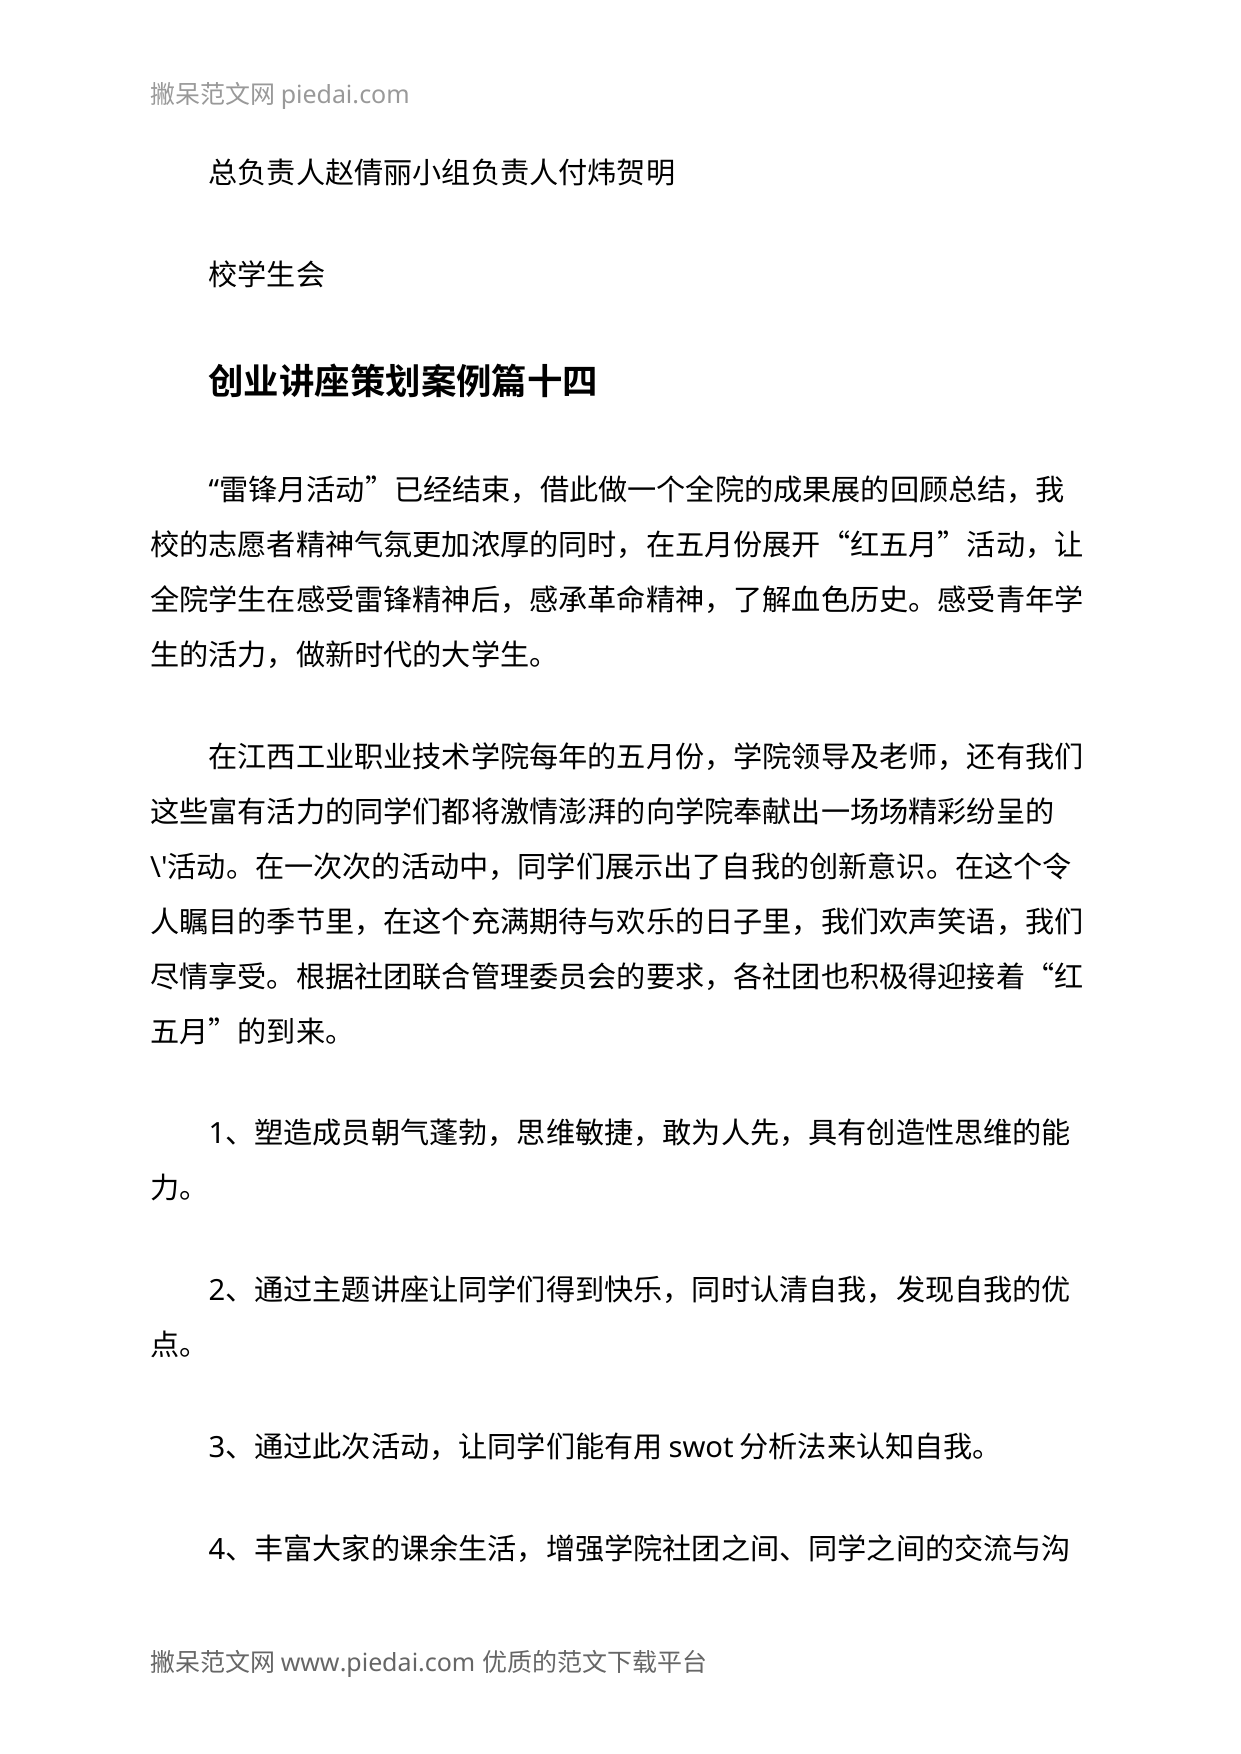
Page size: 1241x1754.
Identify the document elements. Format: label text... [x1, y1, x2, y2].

text 2、通过主题讲座让同学们得到快乐，同时认清自我，发现自我的优点。 [150, 1267, 1090, 1364]
text “雷锋月活动”已经结束，借此做一个全院的成果展的回顾总结，我校的志愿者精神气氛更加浓厚的同时，在五月份展开“红五月”活动，让全院学生在感受雷锋精神后，感承革命精神，了解血色历史。感受青年学生的活力，做新时代的大学生。 [150, 467, 1090, 674]
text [150, 1525, 1090, 1568]
text 在江西工业职业技术学院每年的五月份，学院领导及老师，还有我们这些富有活力的同学们都将激情澎湃的向学院奉献出一场场精彩纷呈的\'活动。在一次次的活动中，同学们展示出了自我的创新意识。在这个令人瞩目的季节里，在这个充满期待与欢乐的日子里，我们欢声笑语，我们尽情享受。根据社团联合管理委员会的要求，各社团也积极得迎接着“红五月”的到来。 [150, 733, 1090, 1050]
text 1、塑造成员朝气蓬勃，思维敏捷，敢为人先，具有创造性思维的能力。 [150, 1110, 1090, 1207]
text 创业讲座策划案例篇十四 [150, 353, 1090, 405]
text 校学生会 [150, 252, 1090, 294]
text 3、通过此次活动，让同学们能有用swot分析法来认知自我。 [150, 1423, 1090, 1466]
text 总负责人赵倩丽小组负责人付炜贺明 [150, 150, 1090, 192]
